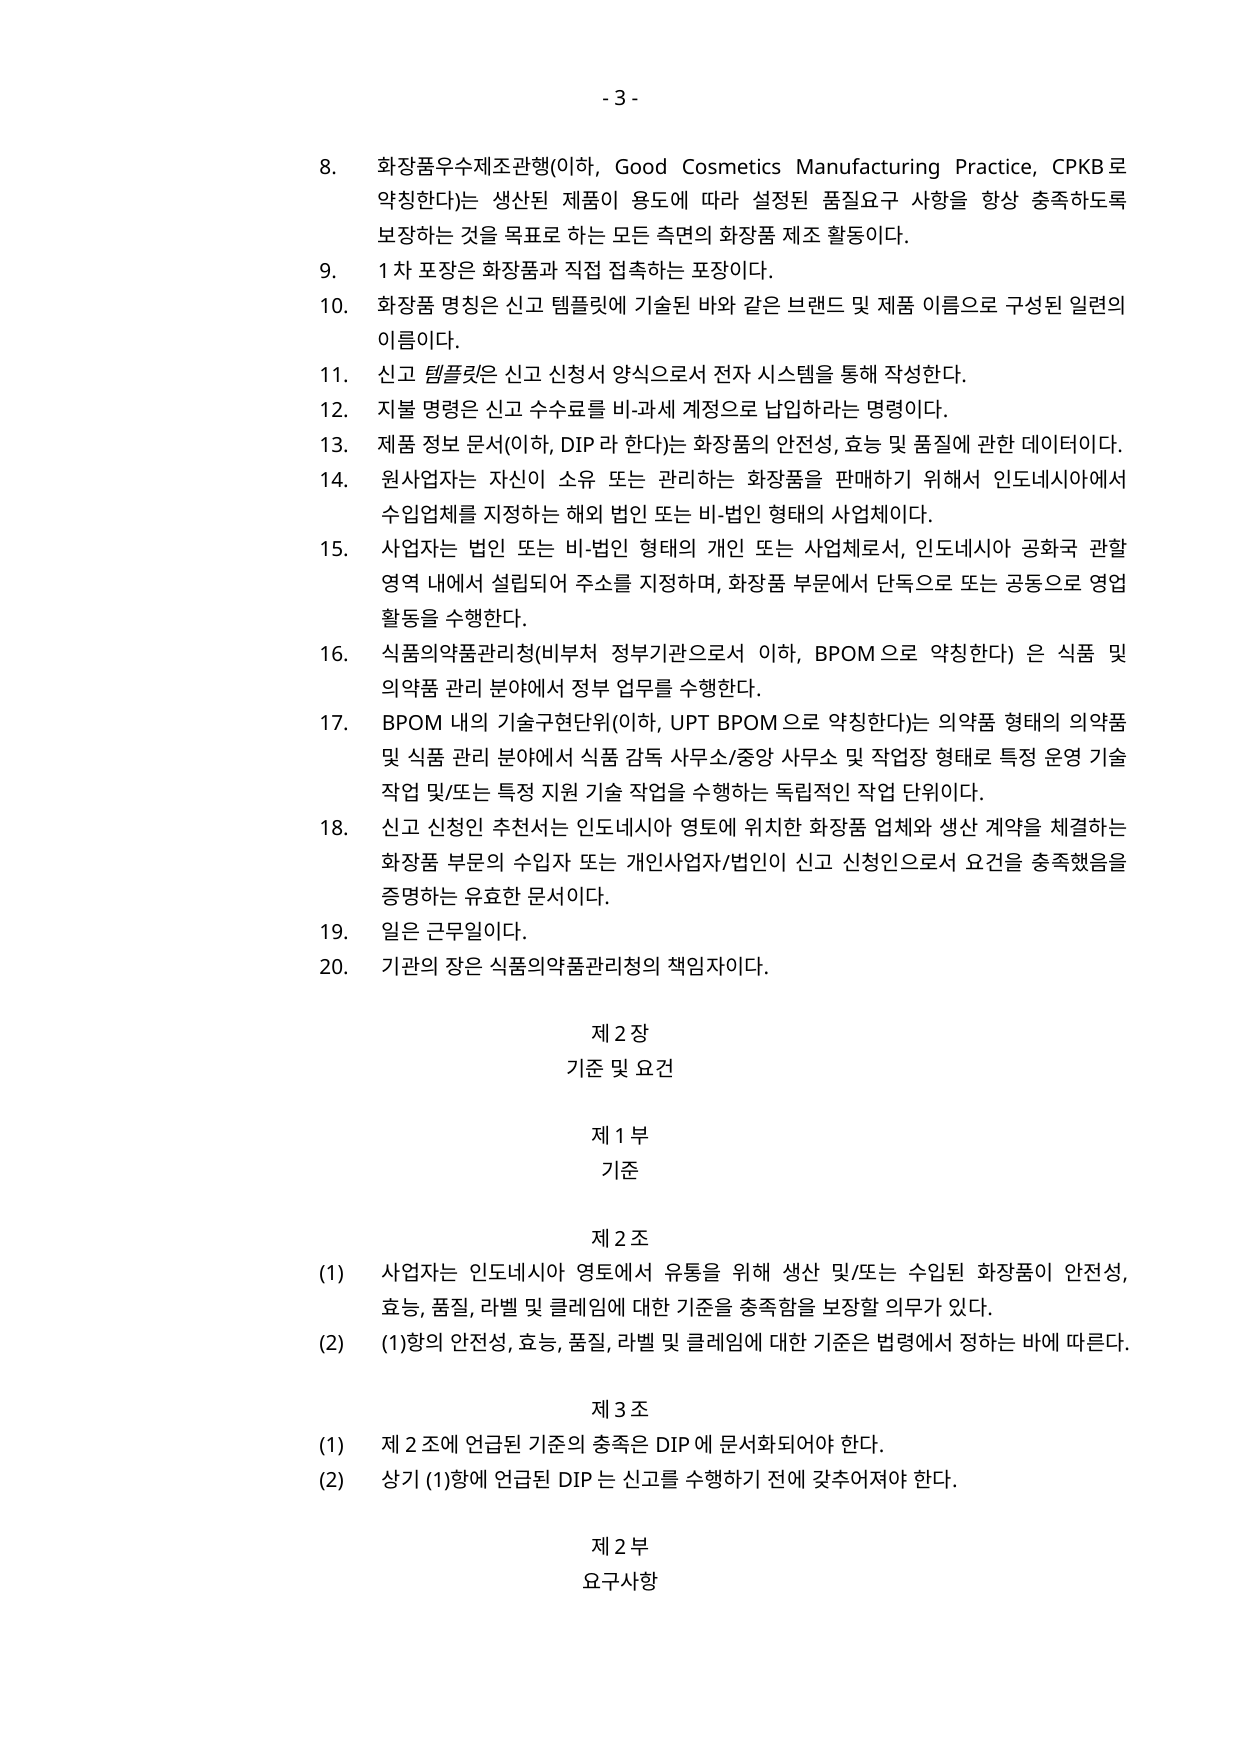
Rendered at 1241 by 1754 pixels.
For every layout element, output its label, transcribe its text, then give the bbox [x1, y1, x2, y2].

list 식품의약품관리청(비부처 정부기관으로서 이하, BPOM으로 약칭한다) 은 식품 및 의약품 관리 분야에서 정부 업무를 수행한다. [319, 637, 1128, 702]
list (1)항의 안전성, 효능, 품질, 라벨 및 클레임에 대한 기준은 법령에서 정하는 바에 따른다. [319, 1326, 1128, 1356]
list 원사업자는 자신이 소유 또는 관리하는 화장품을 판매하기 위해서 인도네시아에서 수입업체를 지정하는 해외 법인 또는 비-법인 형태의 사업체이다. [319, 463, 1128, 528]
list 제2조에 언급된 기준의 충족은 DIP에 문서화되어야 한다. [319, 1428, 1128, 1459]
text 기준 [112, 1154, 1128, 1185]
list 사업자는 법인 또는 비-법인 형태의 개인 또는 사업체로서, 인도네시아 공화국 관할 영역 내에서 설립되어 주소를 지정하며, 화장품 부문에서 단독으로 또는 공동으로 영업 활동을 수행한다. [319, 533, 1128, 633]
text 제1부 [112, 1120, 1128, 1150]
list 기관의 장은 식품의약품관리청의 책임자이다. [319, 950, 1128, 981]
list 상기 (1)항에 언급된 DIP는 신고를 수행하기 전에 갖추어져야 한다. [319, 1463, 1128, 1493]
text 제2장 [112, 1018, 1128, 1048]
list 지불 명령은 신고 수수료를 비-과세 계정으로 납입하라는 명령이다. [319, 393, 1128, 424]
list 사업자는 인도네시아 영토에서 유통을 위해 생산 및/또는 수입된 화장품이 안전성, 효능, 품질, 라벨 및 클레임에 대한 기준을 충족함을 보장할 의무가 있다. [319, 1257, 1128, 1322]
list 1차 포장은 화장품과 직접 접촉하는 포장이다. [319, 254, 1128, 285]
list 신고 신청인 추천서는 인도네시아 영토에 위치한 화장품 업체와 생산 계약을 체결하는 화장품 부문의 수입자 또는 개인사업자/법인이 신고 신청인으로서 요건을 충족했음을 증명하는 유효한 문서이다. [319, 811, 1128, 911]
text 제3조 [112, 1393, 1128, 1424]
text 기준 및 요건 [112, 1052, 1128, 1083]
text 제2조 [112, 1222, 1128, 1252]
list 화장품 명칭은 신고 템플릿에 기술된 바와 같은 브랜드 및 제품 이름으로 구성된 일련의 이름이다. [319, 289, 1128, 354]
list 화장품우수제조관행(이하, Good Cosmetics Manufacturing Practice, CPKB로 약칭한다)는 생산된 제품이 용도에 따라 설정된 품질요구 사항을 항상 충족하도록 보장하는 것을 목표로 하는 모든 측면의 화장품 제조 활동이다. [319, 150, 1128, 250]
list 일은 근무일이다. [319, 915, 1128, 946]
text 요구사항 [112, 1565, 1128, 1596]
list 제품 정보 문서(이하, DIP라 한다)는 화장품의 안전성, 효능 및 품질에 관한 데이터이다. [319, 428, 1128, 459]
text 제2부 [112, 1531, 1128, 1561]
list 신고 템플릿은 신고 신청서 양식으로서 전자 시스템을 통해 작성한다. [319, 359, 1128, 389]
list BPOM 내의 기술구현단위(이하, UPT BPOM으로 약칭한다)는 의약품 형태의 의약품 및 식품 관리 분야에서 식품 감독 사무소/중앙 사무소 및 작업장 형태로 특정 운영 기술 작업 및/또는 특정 지원 기술 작업을 수행하는 독립적인 작업 단위이다. [319, 707, 1128, 807]
